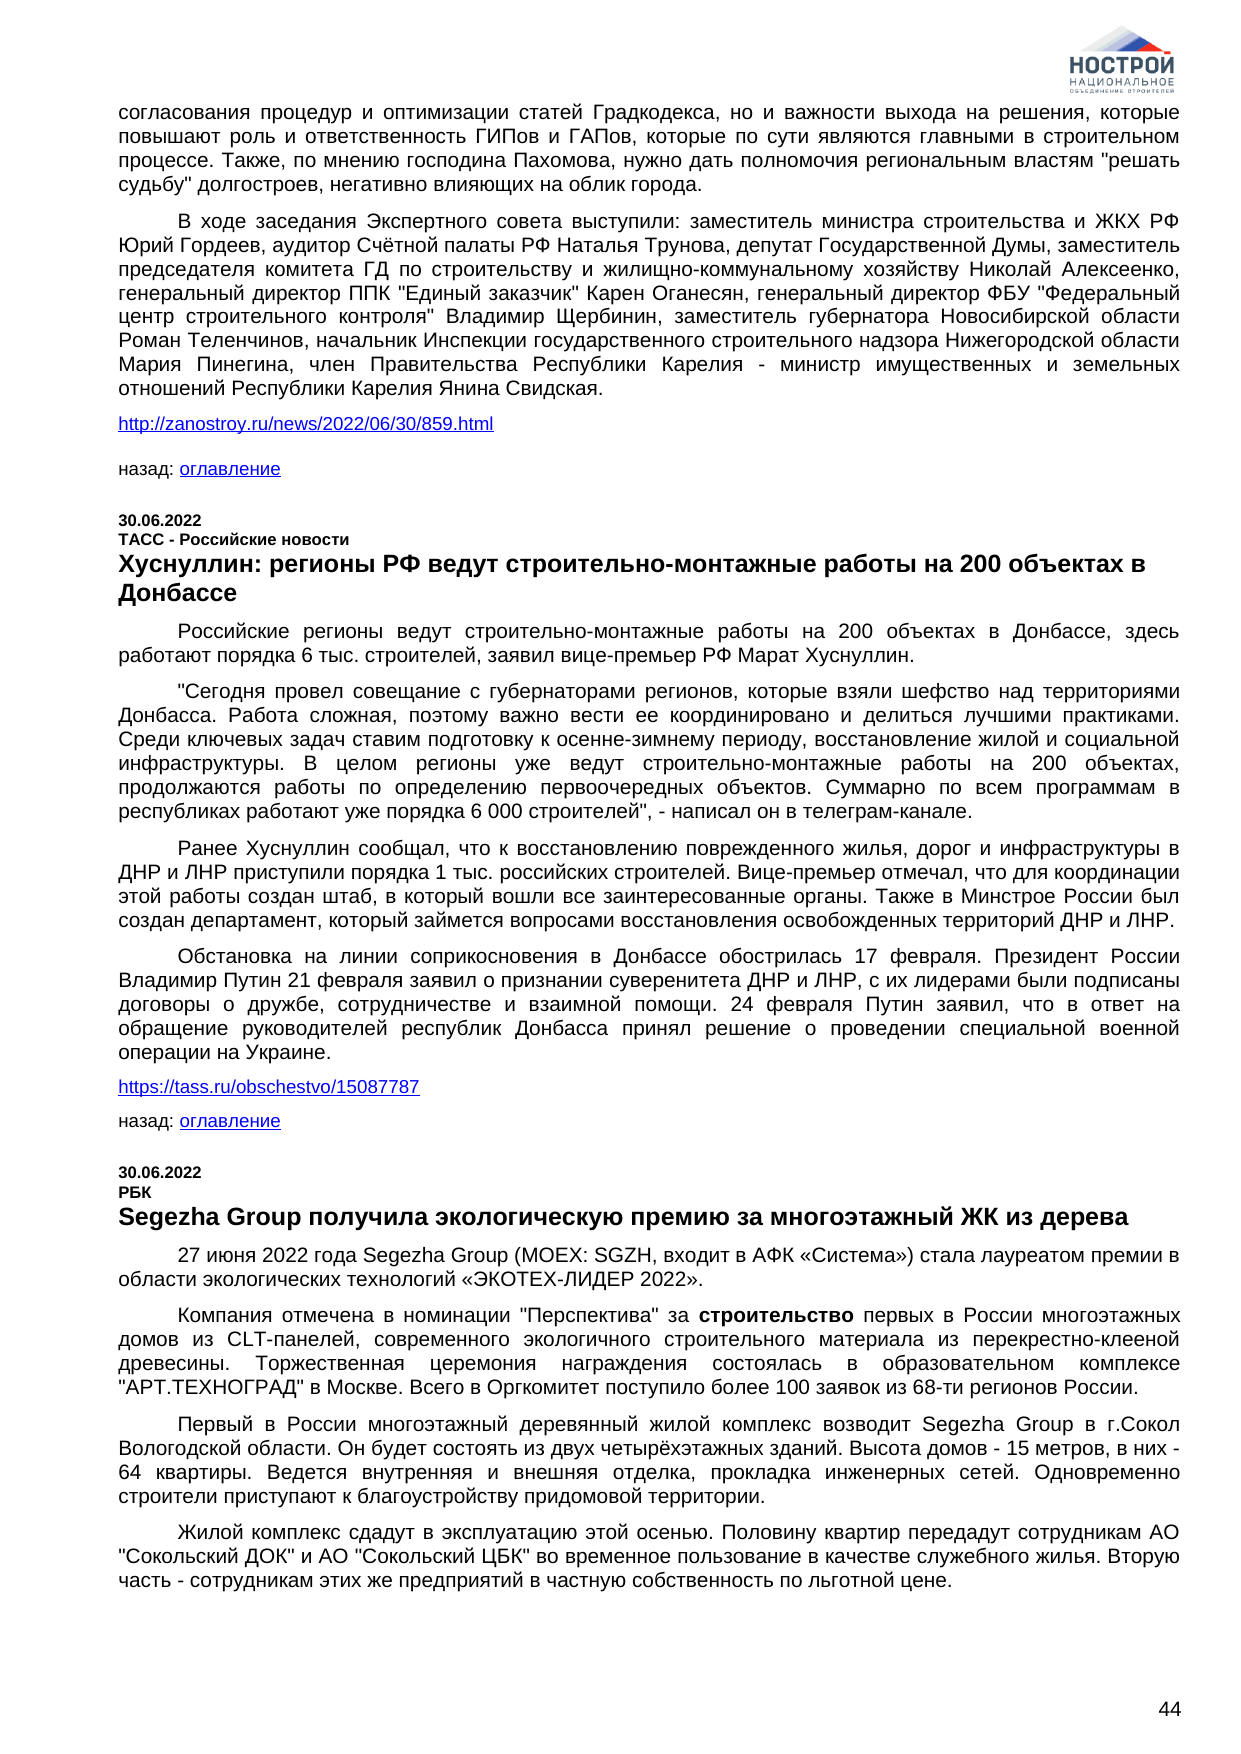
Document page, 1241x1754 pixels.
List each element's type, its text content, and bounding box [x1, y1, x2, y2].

text "Сегодня провел совещание с губернаторами регионов, которые взяли шефство над территориями Донбасса. Работа сложная, поэтому важно вести ее координировано и делиться лучшими практиками. Среди ключевых задач ставим подготовку к осенне-зимнему периоду, восстановление жилой и социальной инфраструктуры. В целом регионы уже ведут строительно-монтажные работы на 200 объектах, продолжаются работы по определению первоочередных объектов. Суммарно по всем программам в республиках работают уже порядка 6 000 строителей", - написал он в телеграм-канале. [118, 679, 1181, 823]
subtitle 30.06.2022 РБК Segezha Group получила экологическую премию за многоэтажный ЖК из дерева [118, 1163, 1181, 1230]
text Компания отмечена в номинации "Перспектива" за строительство первых в России многоэтажных домов из CLT-панелей, современного экологичного строительного материала из перекрестно-клееной древесины. Торжественная церемония награждения состоялась в образовательном комплексе "АРТ.ТЕХНОГРАД" в Москве. Всего в Оргкомитет поступило более 100 заявок из 68-ти регионов России. [118, 1303, 1181, 1399]
text http://zanostroy.ru/news/2022/06/30/859.html [118, 413, 1181, 434]
text 27 июня 2022 года Segezha Group (MOEX: SGZH, входит в АФК «Система») стала лауреатом премии в области экологических технологий «ЭКОТЕХ-ЛИДЕР 2022». [118, 1243, 1181, 1291]
subtitle 30.06.2022 ТАСС - Российские новости Хуснуллин: регионы РФ ведут строительно-монтажные работы на 200 объектах в Донбассе [118, 511, 1181, 606]
text https://tass.ru/obschestvo/15087787 [118, 1076, 1181, 1098]
picture [1061, 17, 1180, 92]
text В ходе заседания Экспертного совета выступили: заместитель министра строительства и ЖКХ РФ Юрий Гордеев, аудитор Счётной палаты РФ Наталья Трунова, депутат Государственной Думы, заместитель председателя комитета ГД по строительству и жилищно-коммунальному хозяйству Николай Алексеенко, генеральный директор ППК "Единый заказчик" Карен Оганесян, генеральный директор ФБУ "Федеральный центр строительного контроля" Владимир Щербинин, заместитель губернатора Новосибирской области Роман Теленчинов, начальник Инспекции государственного строительного надзора Нижегородской области Мария Пинегина, член Правительства Республики Карелия - министр имущественных и земельных отношений Республики Карелия Янина Свидская. [118, 208, 1181, 400]
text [118, 100, 1181, 196]
text Жилой комплекс сдадут в эксплуатацию этой осенью. Половину квартир передадут сотрудникам АО "Сокольский ДОК" и АО "Сокольский ЦБК" во временное пользование в качестве служебного жилья. Вторую часть - сотрудникам этих же предприятий в частную собственность по льготной цене. [118, 1520, 1181, 1592]
text Обстановка на линии соприкосновения в Донбассе обострилась 17 февраля. Президент России Владимир Путин 21 февраля заявил о признании суверенитета ДНР и ЛНР, с их лидерами были подписаны договоры о дружбе, сотрудничестве и взаимной помощи. 24 февраля Путин заявил, что в ответ на обращение руководителей республик Донбасса принял решение о проведении специальной военной операции на Украине. [118, 944, 1181, 1064]
text Российские регионы ведут строительно-монтажные работы на 200 объектах в Донбассе, здесь работают порядка 6 тыс. строителей, заявил вице-премьер РФ Марат Хуснуллин. [118, 619, 1181, 667]
text Первый в России многоэтажный деревянный жилой комплекс возводит Segezha Group в г.Сокол Вологодской области. Он будет состоять из двух четырёхэтажных зданий. Высота домов - 15 метров, в них - 64 квартиры. Ведется внутренняя и внешняя отделка, прокладка инженерных сетей. Одновременно строители приступают к благоустройству придомовой территории. [118, 1412, 1181, 1507]
text Ранее Хуснуллин сообщал, что к восстановлению поврежденного жилья, дорог и инфраструктуры в ДНР и ЛНР приступили порядка 1 тыс. российских строителей. Вице-премьер отмечал, что для координации этой работы создан штаб, в который вошли все заинтересованные органы. Также в Минстрое России был создан департамент, который займется вопросами восстановления освобожденных территорий ДНР и ЛНР. [118, 836, 1181, 931]
text назад: оглавление [118, 457, 1181, 479]
text назад: оглавление [118, 1110, 1181, 1132]
